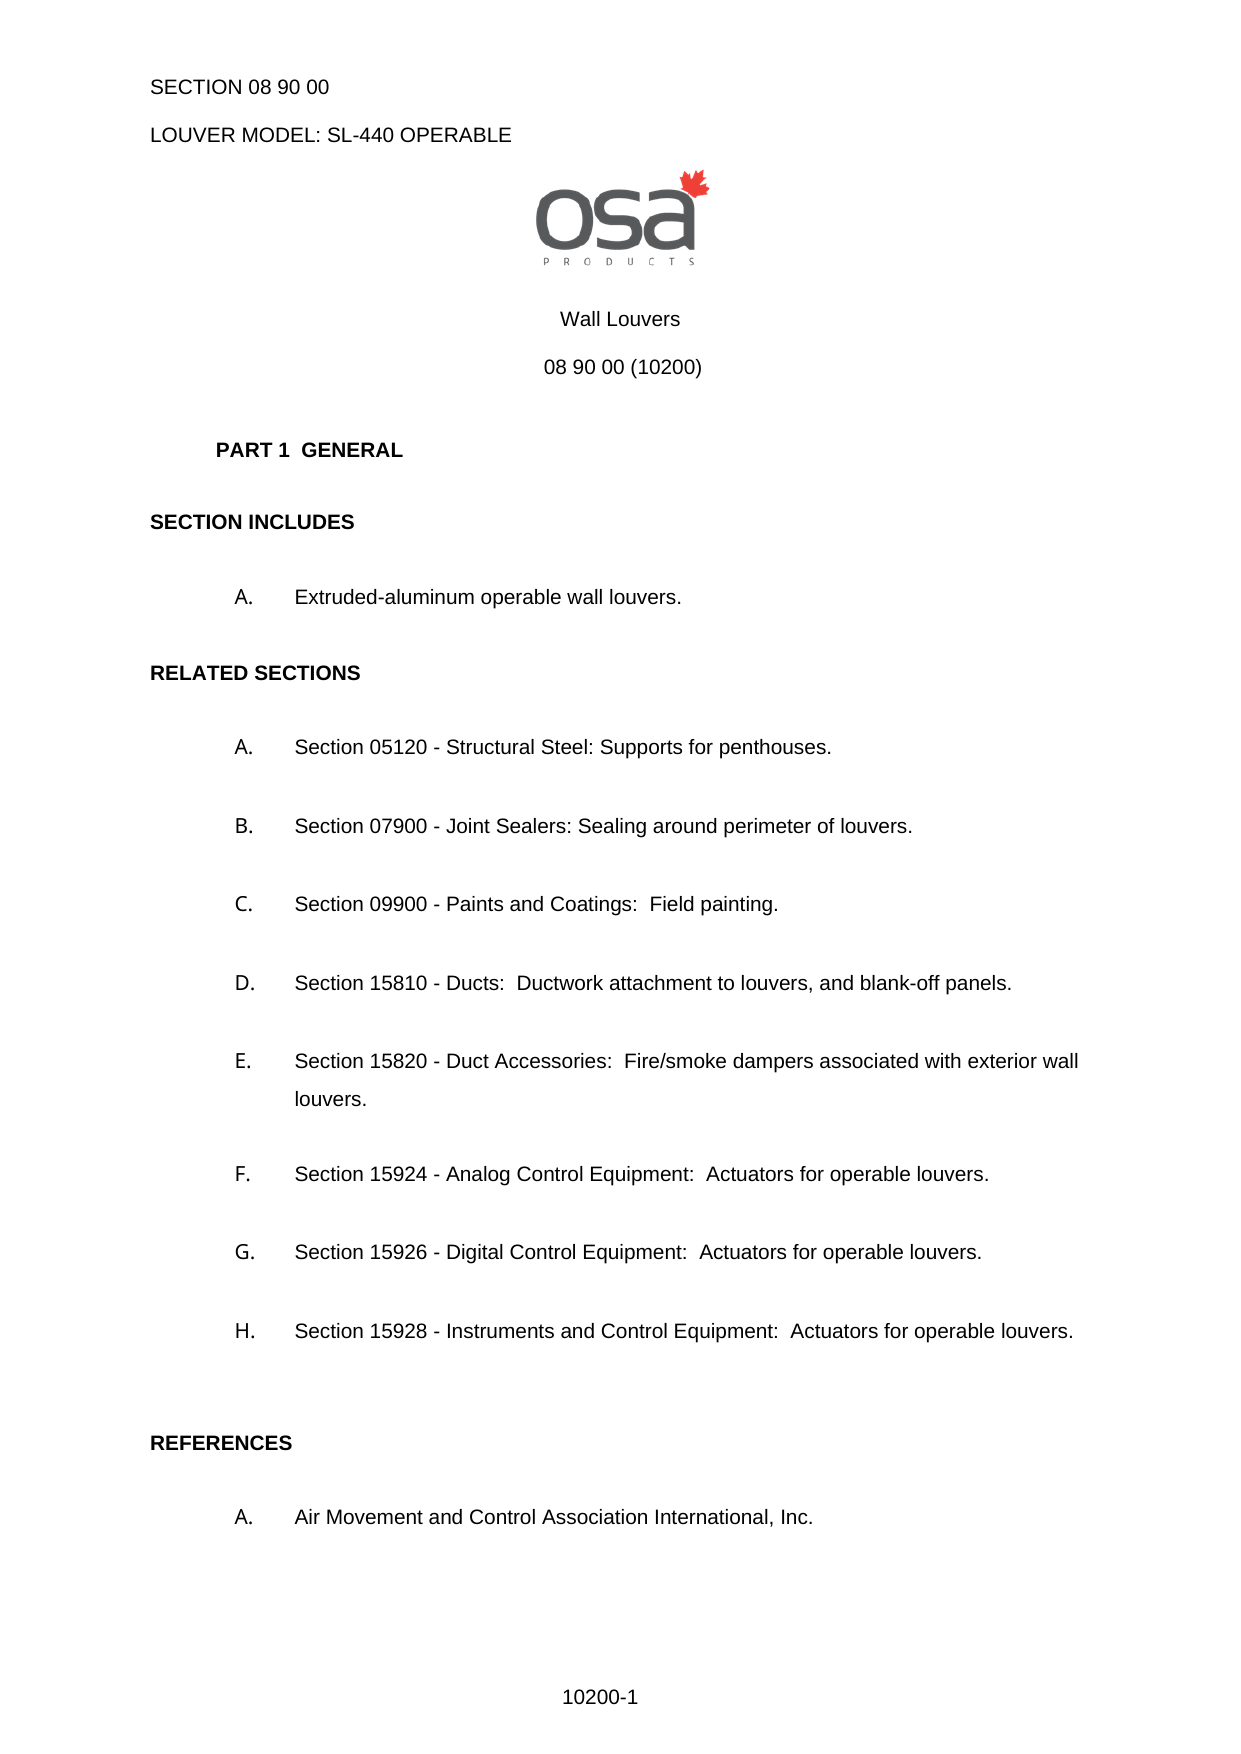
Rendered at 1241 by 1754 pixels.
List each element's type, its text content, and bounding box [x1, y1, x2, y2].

text Section 09900 - Paints and Coatings: Field painting. [234, 889, 1090, 918]
text Section 15926 - Digital Control Equipment: Actuators for operable louvers. [234, 1237, 1090, 1266]
title 08 90 00 (10200) [150, 354, 1090, 378]
list Air Movement and Control Association International, Inc. [234, 1502, 1090, 1531]
text SECTION INCLUDES [150, 510, 1090, 534]
list Section 05120 - Structural Steel: Supports for penthouses. [234, 732, 1090, 761]
text Section 15928 - Instruments and Control Equipment: Actuators for operable louvers. [234, 1316, 1090, 1344]
text Section 15820 - Duct Accessories: Fire/smoke dampers associated with exterior wall louvers. [234, 1047, 1090, 1111]
picture [531, 150, 710, 274]
text Section 07900 - Joint Sealers: Sealing around perimeter of louvers. [234, 811, 1090, 839]
text Section 15924 - Analog Control Equipment: Actuators for operable louvers. [234, 1159, 1090, 1187]
text Extruded-aluminum operable wall louvers. [234, 582, 1090, 611]
text REFERENCES [150, 1431, 1090, 1454]
text Section 15810 - Ducts: Ductwork attachment to louvers, and blank-off panels. [234, 968, 1090, 997]
text RELATED SECTIONS [150, 661, 1090, 684]
title Wall Louvers [150, 307, 1090, 331]
text GENERAL [216, 438, 1090, 462]
